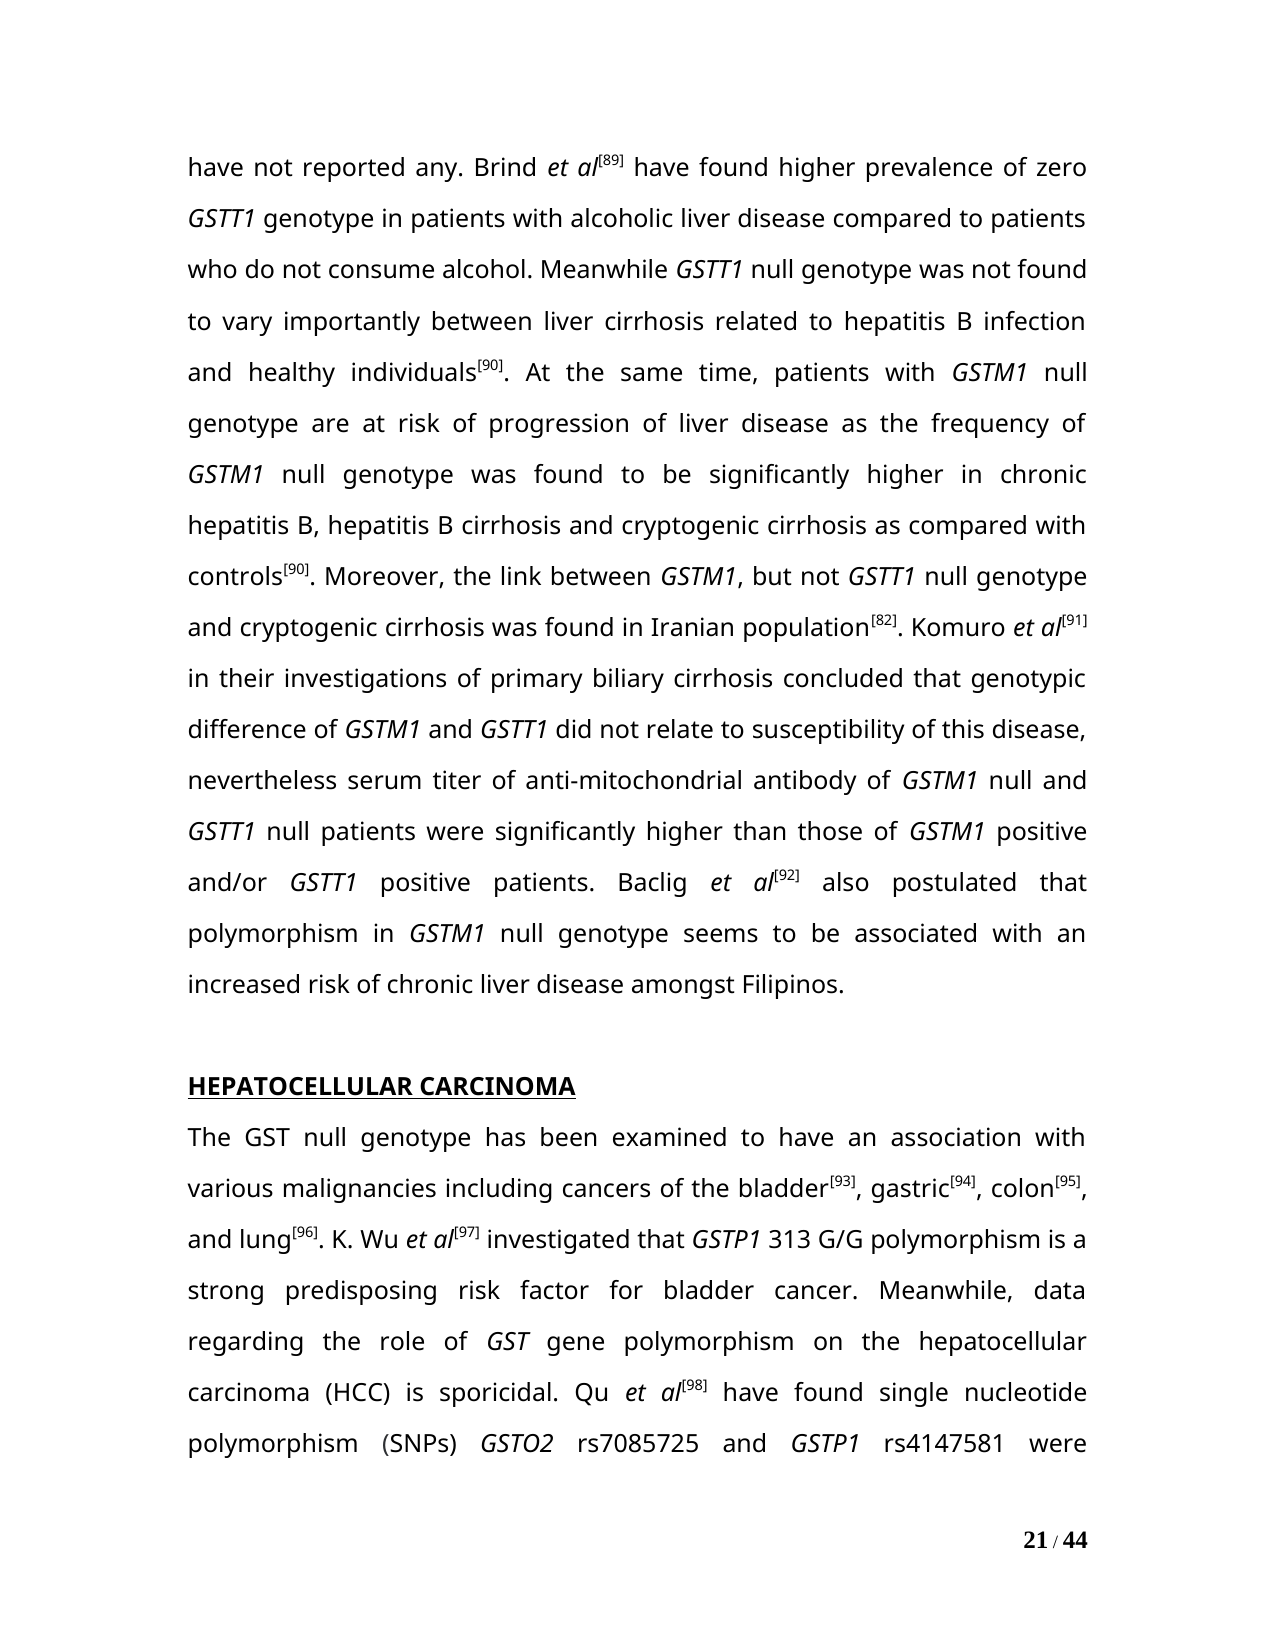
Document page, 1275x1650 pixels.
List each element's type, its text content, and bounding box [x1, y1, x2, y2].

text Hepatocellular carcinoma [187, 1069, 1087, 1103]
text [187, 1120, 1087, 1460]
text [187, 150, 1087, 1001]
